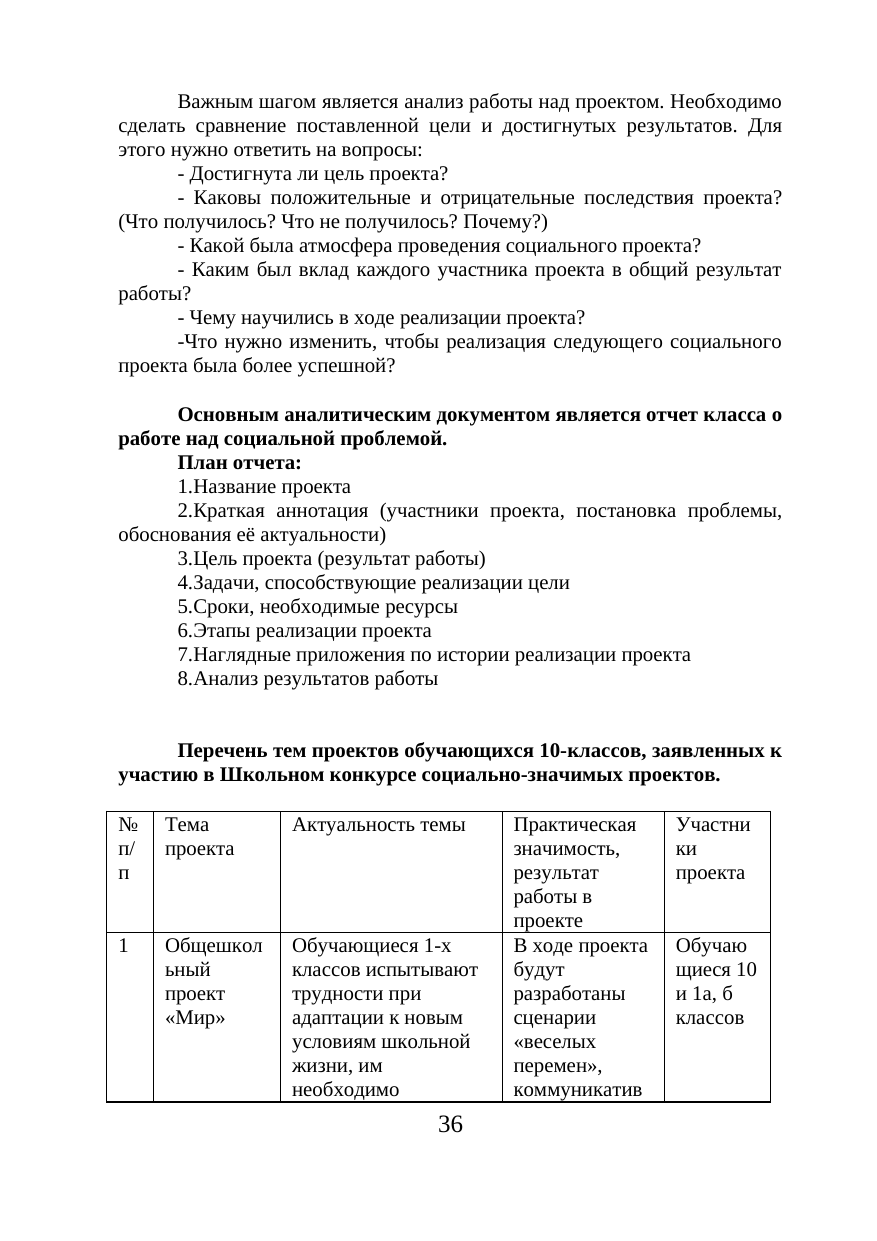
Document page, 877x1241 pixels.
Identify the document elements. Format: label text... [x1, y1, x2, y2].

text - Каковы положительные и отрицательные последствия проекта? (Что получилось? Что не получилось? Почему?) [118, 185, 783, 233]
text Важным шагом является анализ работы над проектом. Необходимо сделать сравнение поставленной цели и достигнутых результатов. Для этого нужно ответить на вопросы: [118, 89, 783, 161]
list Краткая аннотация (участники проекта, постановка проблемы, обоснования её актуальности) [118, 498, 783, 546]
table_header № п/п [107, 812, 153, 932]
list Наглядные приложения по истории реализации проекта [118, 642, 783, 666]
table_header Участники проекта [665, 812, 770, 932]
text - Какой была атмосфера проведения социального проекта? [118, 233, 783, 257]
list Этапы реализации проекта [118, 618, 783, 642]
text - Каким был вклад каждого участника проекта в общий результат работы? [118, 257, 783, 305]
list Сроки, необходимые ресурсы [118, 594, 783, 618]
table_header Тема проекта [154, 812, 280, 932]
list Задачи, способствующие реализации цели [118, 570, 783, 594]
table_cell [503, 933, 664, 1101]
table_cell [665, 933, 770, 1101]
table_header Актуальность темы [281, 812, 502, 932]
list Цель проекта (результат работы) [118, 546, 783, 570]
table_header Практическая значимость, результат работы в проекте [503, 812, 664, 932]
text -Что нужно изменить, чтобы реализация следующего социального проекта была более успешной? [118, 329, 783, 377]
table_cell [154, 933, 280, 1101]
text Перечень тем проектов обучающихся 10-классов, заявленных к участию в Школьном конкурсе социально-значимых проектов. [118, 738, 783, 786]
list Название проекта [118, 474, 783, 498]
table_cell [281, 933, 502, 1101]
text - Достигнута ли цель проекта? [118, 161, 783, 185]
text Основным аналитическим документом является отчет класса о работе над социальной проблемой. [118, 401, 783, 449]
text - Чему научились в ходе реализации проекта? [118, 305, 783, 329]
table_cell 1 [107, 933, 153, 1101]
text План отчета: [118, 449, 783, 474]
list Анализ результатов работы [118, 666, 783, 690]
